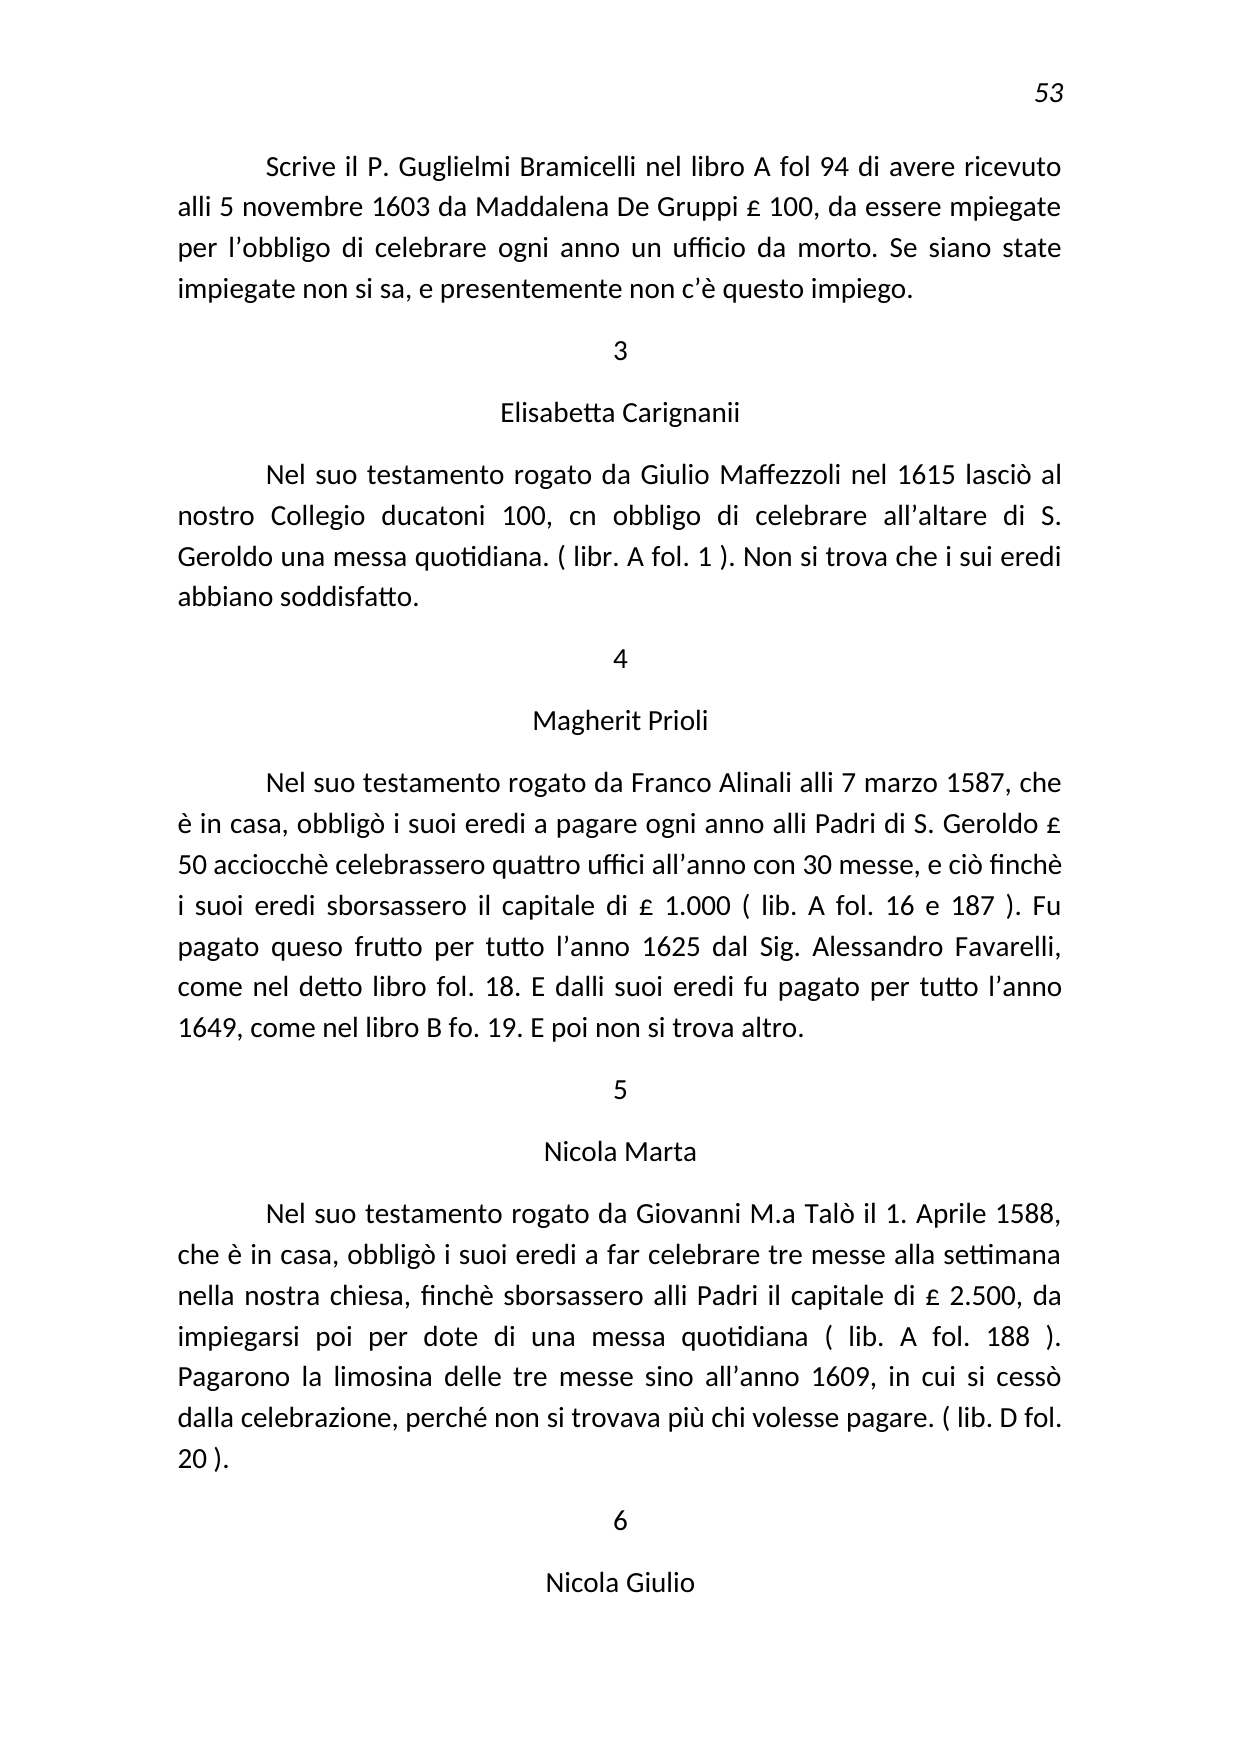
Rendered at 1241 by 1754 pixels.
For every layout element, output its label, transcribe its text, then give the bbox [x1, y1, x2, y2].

text 4 [177, 640, 1063, 676]
text Nel suo testamento rogato da Franco Alinali alli 7 marzo 1587, che è in casa, obbligò i suoi eredi a pagare ogni anno alli Padri di S. Geroldo £ 50 acciocchè celebrassero quattro uffici all’anno con 30 messe, e ciò finchè i suoi eredi sborsassero il capitale di £ 1.000 ( lib. A fol. 16 e 187 ). Fu pagato queso frutto per tutto l’anno 1625 dal Sig. Alessandro Favarelli, come nel detto libro fol. 18. E dalli suoi eredi fu pagato per tutto l’anno 1649, come nel libro B fo. 19. E poi non si trova altro. [177, 764, 1063, 1045]
text 3 [177, 332, 1063, 368]
text Nel suo testamento rogato da Giovanni M.a Talò il 1. Aprile 1588, che è in casa, obbligò i suoi eredi a far celebrare tre messe alla settimana nella nostra chiesa, finchè sborsassero alli Padri il capitale di £ 2.500, da impiegarsi poi per dote di una messa quotidiana ( lib. A fol. 188 ). Pagarono la limosina delle tre messe sino all’anno 1609, in cui si cessò dalla celebrazione, perché non si trovava più chi volesse pagare. ( lib. D fol. 20 ). [177, 1195, 1063, 1476]
text Nicola Giulio [177, 1564, 1063, 1599]
text Nicola Marta [177, 1133, 1063, 1169]
text Magherit Prioli [177, 702, 1063, 738]
text Nel suo testamento rogato da Giulio Maffezzoli nel 1615 lasciò al nostro Collegio ducatoni 100, cn obbligo di celebrare all’altare di S. Geroldo una messa quotidiana. ( libr. A fol. 1 ). Non si trova che i sui eredi abbiano soddisfatto. [177, 456, 1063, 614]
text Elisabetta Carignanii [177, 394, 1063, 429]
text 5 [177, 1071, 1063, 1107]
text 6 [177, 1502, 1063, 1538]
text Scrive il P. Guglielmi Bramicelli nel libro A fol 94 di avere ricevuto alli 5 novembre 1603 da Maddalena De Gruppi £ 100, da essere mpiegate per l’obbligo di celebrare ogni anno un ufficio da morto. Se siano state impiegate non si sa, e presentemente non c’è questo impiego. [177, 148, 1063, 306]
